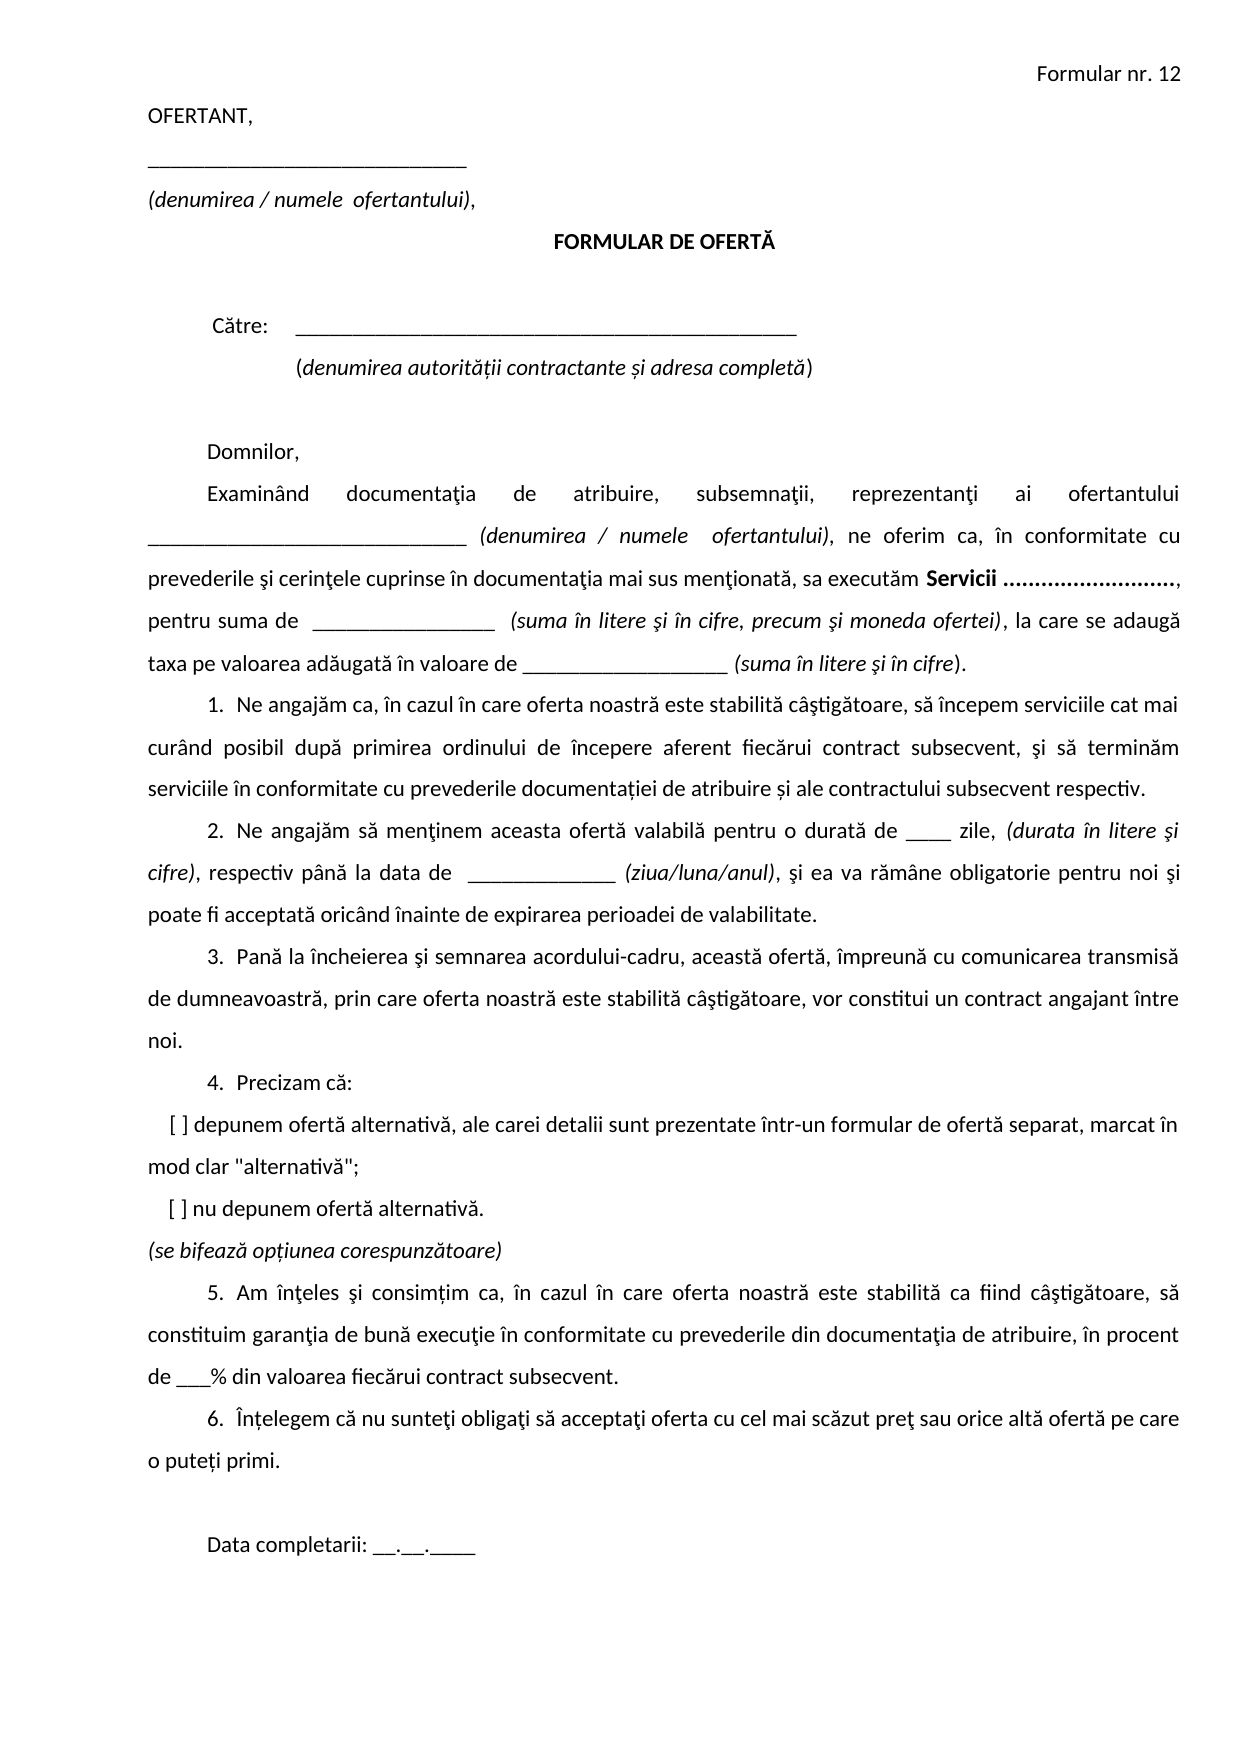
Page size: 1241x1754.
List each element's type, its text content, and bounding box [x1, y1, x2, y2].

text Formular nr. 12 [148, 59, 1181, 87]
text Către: ____________________________________________ [148, 311, 1181, 339]
text (denumirea autorității contractante și adresa completă) [148, 353, 1181, 381]
text [ ] depunem ofertă alternativă, ale carei detalii sunt prezentate într-un formular de ofertă separat, marcat în mod clar "alternativă"; [148, 1110, 1181, 1180]
text [ ] nu depunem ofertă alternativă. [148, 1194, 1181, 1222]
text Domnilor, [148, 437, 1181, 465]
list Am înţeles şi consimțim ca, în cazul în care oferta noastră este stabilită ca fiind câştigătoare, să constituim garanţia de bună execuţie în conformitate cu prevederile din documentaţia de atribuire, în procent de ___% din valoarea fiecărui contract subsecvent. [148, 1278, 1181, 1390]
text (se bifează opțiunea corespunzătoare) [148, 1236, 1181, 1264]
text ____________________________ [148, 143, 1181, 171]
list Pană la încheierea şi semnarea acordului-cadru, această ofertă, împreună cu comunicarea transmisă de dumneavoastră, prin care oferta noastră este stabilită câştigătoare, vor constitui un contract angajant între noi. [148, 942, 1181, 1054]
text (denumirea / numele ofertantului), [148, 185, 1181, 213]
list Înțelegem că nu sunteţi obligaţi să acceptaţi oferta cu cel mai scăzut preţ sau orice altă ofertă pe care o puteți primi. [148, 1404, 1181, 1474]
list Ne angajăm ca, în cazul în care oferta noastră este stabilită câştigătoare, să începem serviciile cat mai curând posibil după primirea ordinului de începere aferent fiecărui contract subsecvent, şi să terminăm serviciile în conformitate cu prevederile documentației de atribuire și ale contractului subsecvent respectiv. [148, 691, 1181, 803]
text Data completarii: __.__.____ [148, 1530, 1181, 1558]
text FORMULAR DE OFERTĂ [148, 227, 1181, 255]
list Ne angajăm să menţinem aceasta ofertă valabilă pentru o durată de ____ zile, (durata în litere şi cifre), respectiv până la data de _____________ (ziua/luna/anul), şi ea va rămâne obligatorie pentru noi şi poate fi acceptată oricând înainte de expirarea perioadei de valabilitate. [148, 817, 1181, 928]
text Examinând documentaţia de atribuire, subsemnaţii, reprezentanţi ai ofertantului ____________________________ (denumirea / numele ofertantului), ne oferim ca, în conformitate cu prevederile şi cerinţele cuprinse în documentaţia mai sus menţionată, sa executăm Servicii ..........................., pentru suma de ________________ (suma în litere şi în cifre, precum şi moneda ofertei), la care se adaugă taxa pe valoarea adăugată în valoare de __________________ (suma în litere şi în cifre). [148, 479, 1181, 677]
list Precizam că: [148, 1068, 1181, 1096]
text OFERTANT, [148, 101, 1181, 129]
